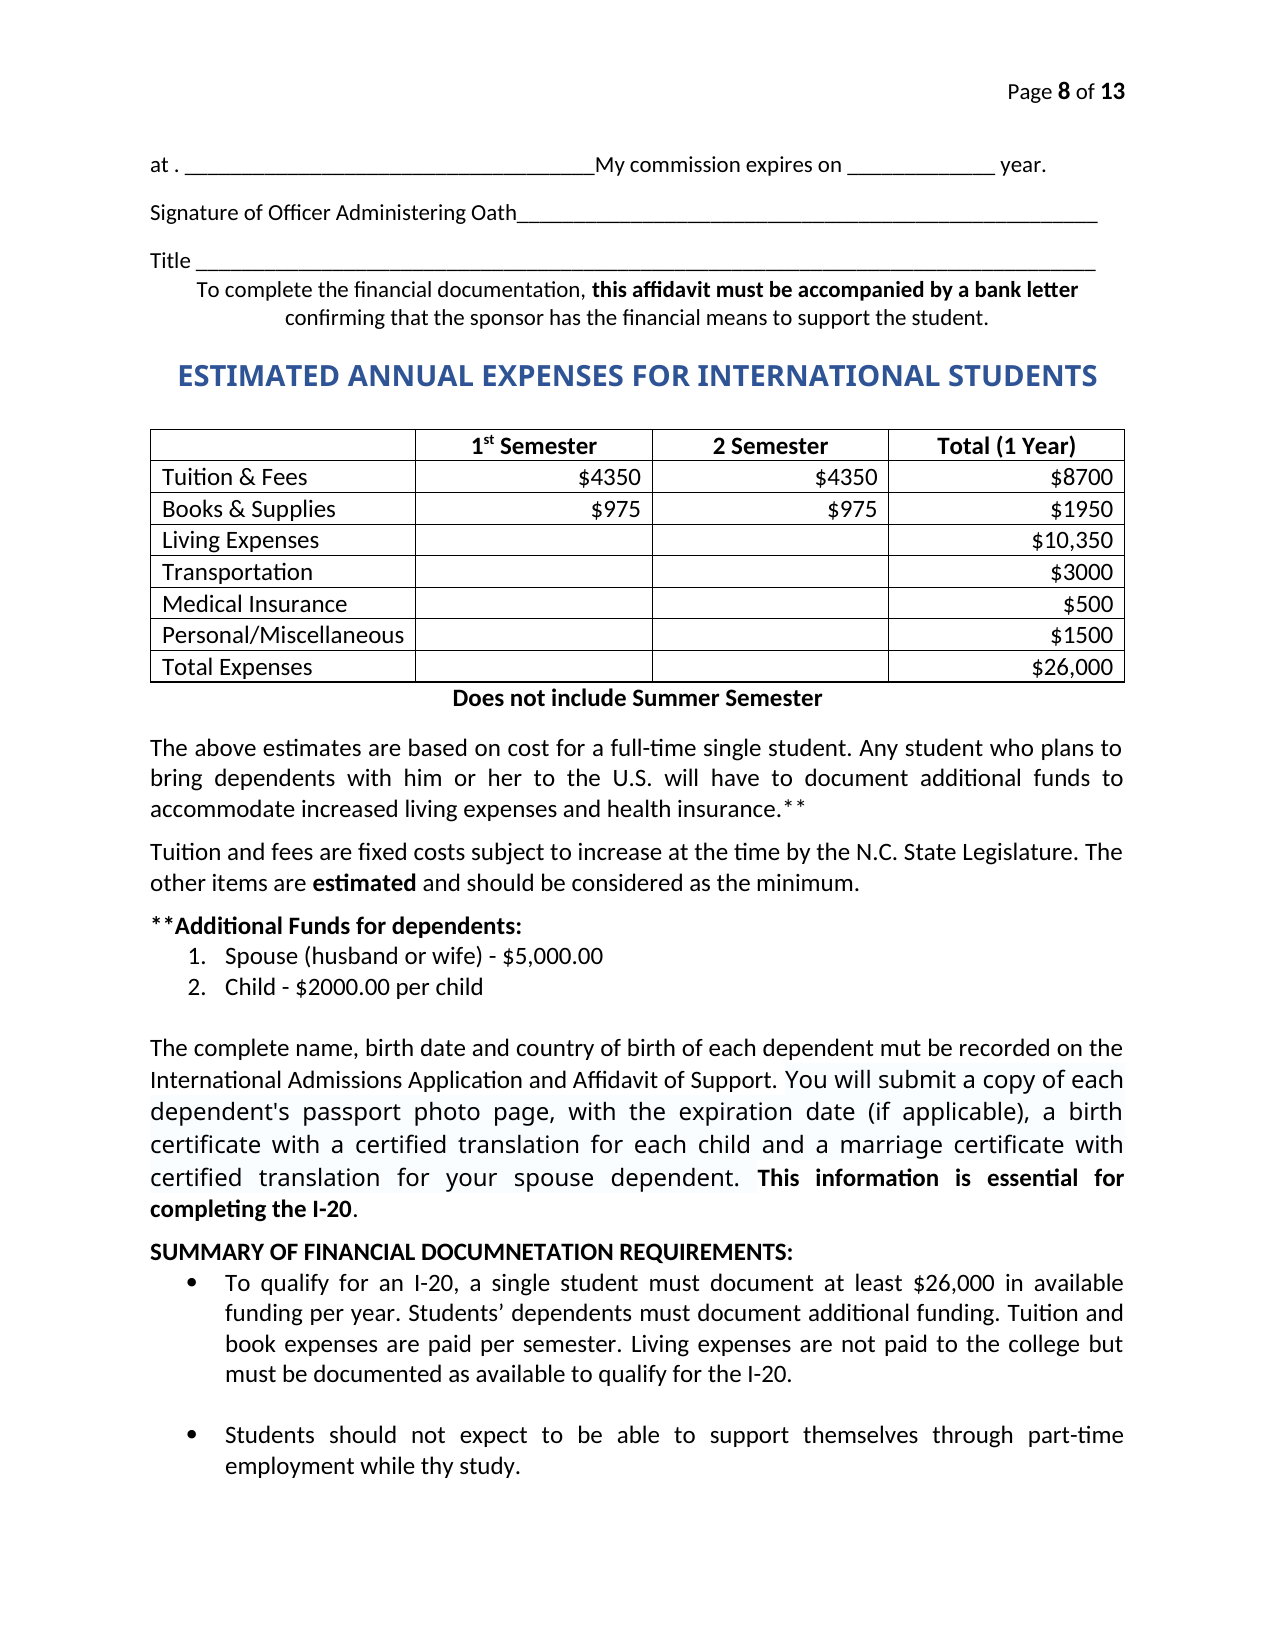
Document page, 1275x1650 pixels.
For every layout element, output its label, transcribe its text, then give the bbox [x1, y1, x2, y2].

table_header 2 Semester [653, 430, 888, 460]
table_cell $975 [416, 493, 652, 523]
text Tuition and fees are fixed costs subject to increase at the time by the N.C. State Legislature. The other items are estimated and should be considered as the minimum. [150, 836, 1125, 897]
table_header Total (1 Year) [889, 430, 1124, 460]
table_cell [653, 588, 888, 618]
table_cell [653, 556, 888, 587]
text Does not include Summer Semester [150, 683, 1125, 713]
table_cell [416, 588, 652, 618]
list Spouse (husband or wife) - $5,000.00 [187, 941, 1125, 971]
table_cell [416, 619, 652, 650]
table_cell [653, 619, 888, 650]
table_cell Books & Supplies [151, 493, 415, 523]
text The complete name, birth date and country of birth of each dependent mut be recorded on the International Admissions Application and Affidavit of Support. You will submit a copy of each dependent's passport photo page, with the expiration date (if applicable), a birth certificate with a certified translation for each child and a marriage certificate with certified translation for your spouse dependent. This information is essential for completing the I-20. [150, 1160, 1125, 1223]
table_cell $3000 [889, 556, 1124, 587]
table_cell $975 [653, 493, 888, 523]
table_cell $8700 [889, 461, 1124, 492]
list Students should not expect to be able to support themselves through part-time employment while thy study. [187, 1419, 1125, 1480]
table_cell Personal/Miscellaneous [151, 619, 415, 650]
table_cell Living Expenses [151, 525, 415, 555]
table_cell $1950 [889, 493, 1124, 523]
text The above estimates are based on cost for a full-time single student. Any student who plans to bring dependents with him or her to the U.S. will have to document additional funds to accommodate increased living expenses and health insurance.** [150, 732, 1125, 823]
text **Additional Funds for dependents: [150, 910, 1125, 941]
table_cell [416, 525, 652, 555]
table_cell [416, 556, 652, 587]
table_header 1st Semester [416, 430, 652, 460]
table_cell $26,000 [889, 651, 1124, 681]
table_cell [416, 651, 652, 681]
subtitle ESTIMATED ANNUAL EXPENSES FOR INTERNATIONAL STUDENTS [150, 356, 1125, 395]
table_cell Medical Insurance [151, 588, 415, 618]
text Title _______________________________________________________________________________ [150, 247, 1125, 275]
text The complete name, birth date and country of birth of each dependent mut be recorded on the International Admissions Application and Affidavit of Support. You will submit a copy of each dependent's passport photo page, with the expiration date (if applicable), a birth certificate with a certified translation for each child and a marriage certificate with certified translation for your spouse dependent. This information is essential for completing the I-20. [150, 1032, 1125, 1095]
table_cell $4350 [416, 461, 652, 492]
table_cell Tuition & Fees [151, 461, 415, 492]
text at . ____________________________________My commission expires on _____________ year. [150, 150, 1125, 178]
table_cell $10,350 [889, 525, 1124, 555]
text Signature of Officer Administering Oath___________________________________________________ [150, 198, 1125, 226]
list To qualify for an I-20, a single student must document at least $26,000 in available funding per year. Students’ dependents must document additional funding. Tuition and book expenses are paid per semester. Living expenses are not paid to the college but must be documented as available to qualify for the I-20. [187, 1267, 1125, 1389]
table_cell [653, 525, 888, 555]
table_cell $1500 [889, 619, 1124, 650]
table_cell Total Expenses [151, 651, 415, 681]
list Child - $2000.00 per child [187, 971, 1125, 1002]
table_cell $500 [889, 588, 1124, 618]
text To complete the financial documentation, this affidavit must be accompanied by a bank letter confirming that the sponsor has the financial means to support the student. [150, 275, 1125, 331]
text SUMMARY OF FINANCIAL DOCUMNETATION REQUIREMENTS: [150, 1236, 1125, 1267]
table_cell $4350 [653, 461, 888, 492]
table_header [151, 430, 415, 460]
table_cell [653, 651, 888, 681]
table_cell Transportation [151, 556, 415, 587]
